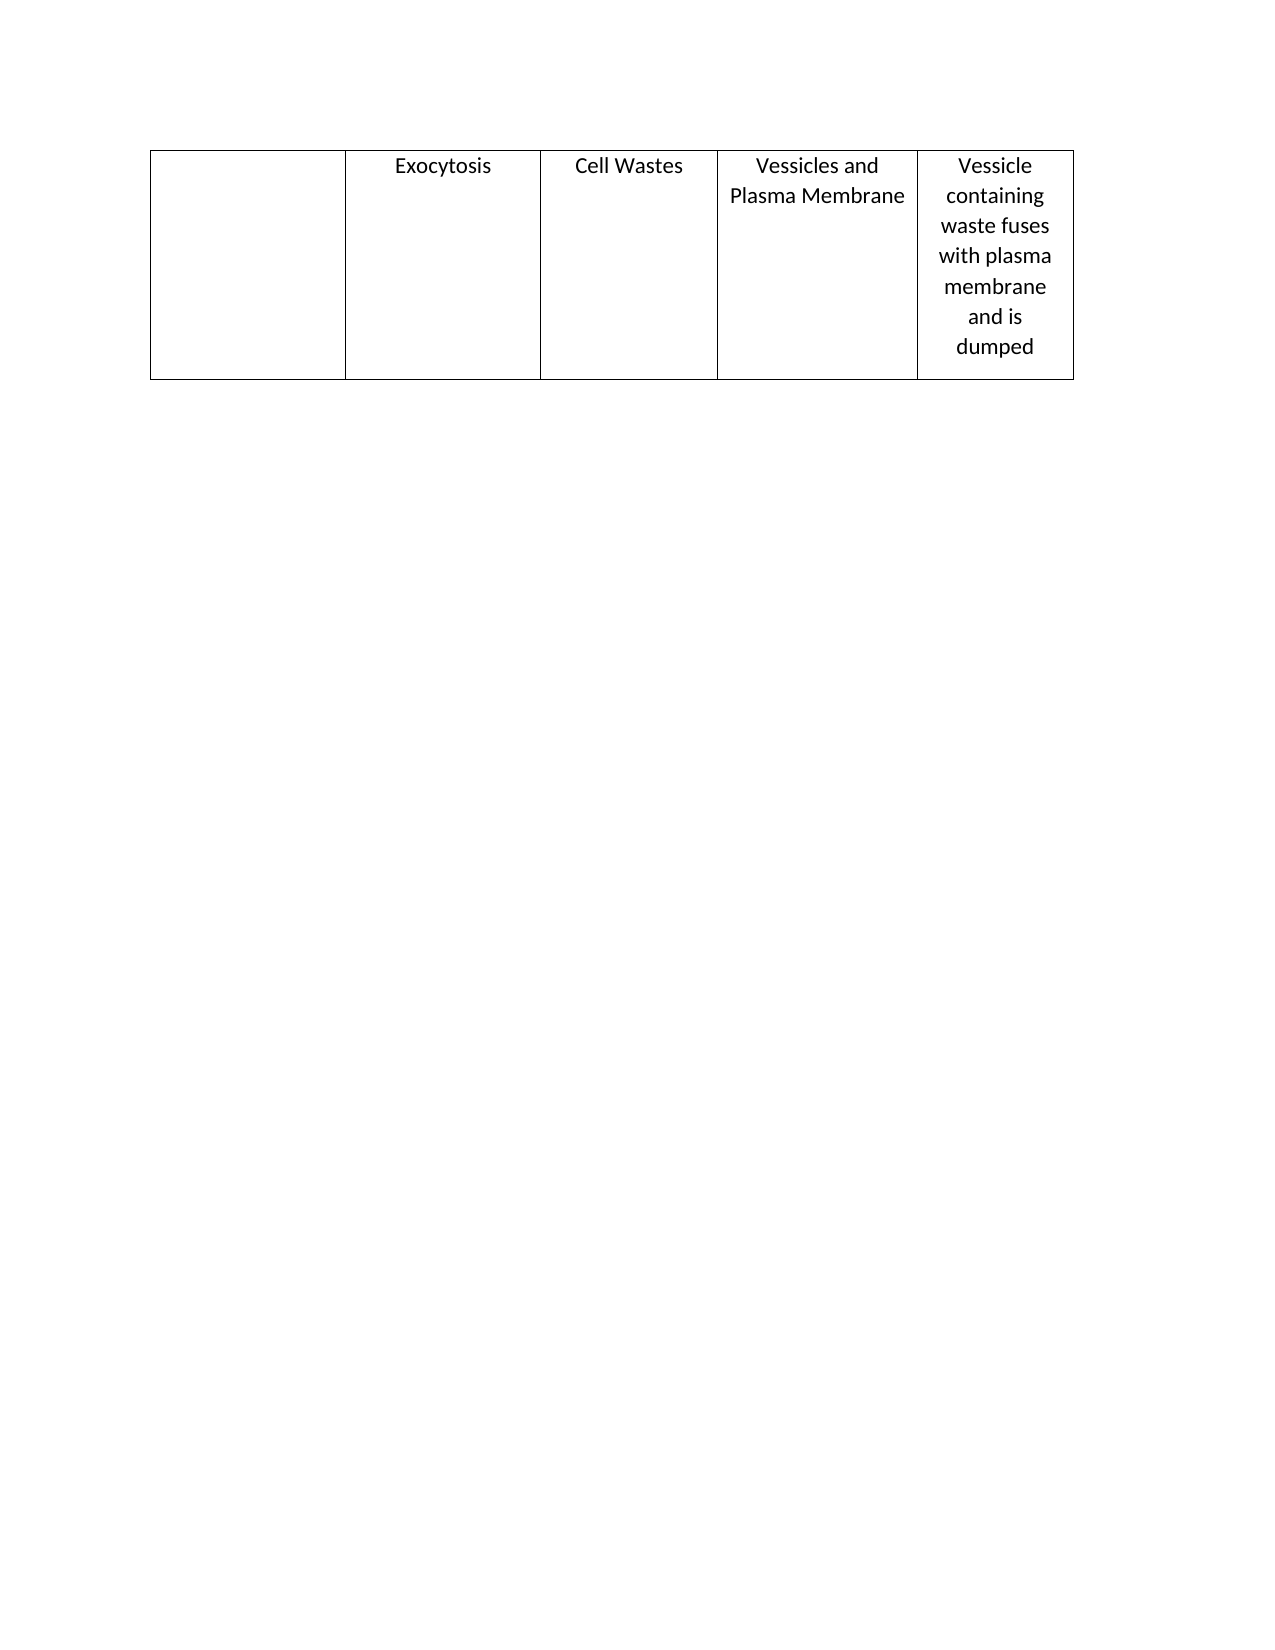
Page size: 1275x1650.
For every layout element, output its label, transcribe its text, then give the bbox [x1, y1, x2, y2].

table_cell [718, 151, 917, 379]
table_cell Exocytosis [346, 151, 540, 379]
table_cell Cell Wastes [541, 151, 717, 379]
table_cell [151, 151, 345, 379]
table_cell Vessicle containing waste fuses with plasma membrane and is dumped [918, 151, 1073, 379]
